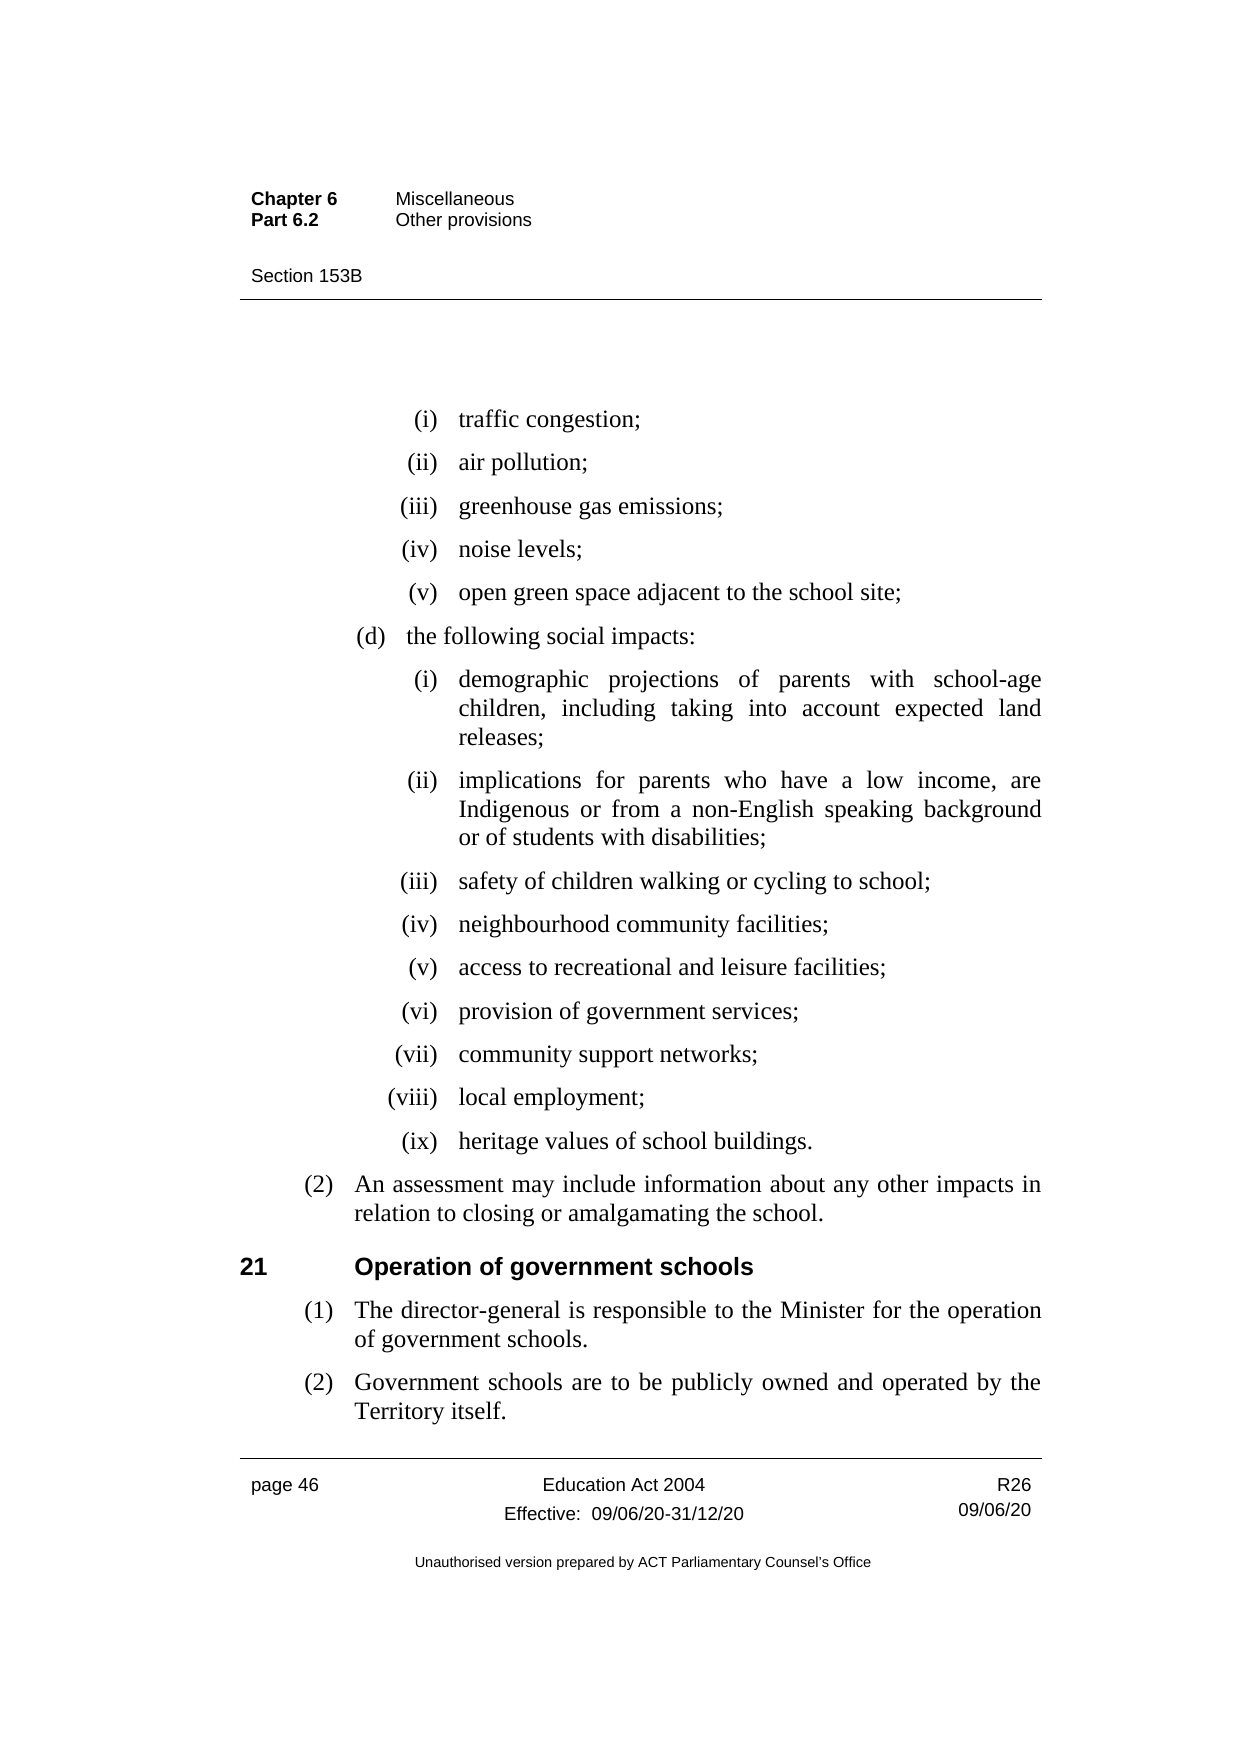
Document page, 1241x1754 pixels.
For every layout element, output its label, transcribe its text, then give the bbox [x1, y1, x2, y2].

text (ix) heritage values of school buildings. [239, 1126, 1042, 1154]
text (iv) neighbourhood community facilities; [239, 909, 1042, 938]
text (v) access to recreational and leisure facilities; [239, 952, 1042, 981]
text (v) open green space adjacent to the school site; [239, 577, 1042, 606]
text 21 Operation of government schools [239, 1252, 1042, 1280]
text (2) Government schools are to be publicly owned and operated by the Territory itself. [239, 1367, 1042, 1424]
text (iv) noise levels; [239, 534, 1042, 563]
text (viii) local employment; [239, 1082, 1042, 1111]
text (ii) implications for parents who have a low income, are Indigenous or from a non-English speaking background or of students with disabilities; [239, 765, 1042, 851]
text (1) The director-general is responsible to the Minister for the operation of government schools. [239, 1295, 1042, 1352]
text (iii) greenhouse gas emissions; [239, 491, 1042, 519]
text (d) the following social impacts: [239, 621, 1042, 649]
text (iii) safety of children walking or cycling to school; [239, 866, 1042, 894]
text (i) traffic congestion; [239, 404, 1042, 433]
text (2) An assessment may include information about any other impacts in relation to closing or amalgamating the school. [239, 1169, 1042, 1227]
text (ii) air pollution; [239, 447, 1042, 476]
text (vii) community support networks; [239, 1039, 1042, 1068]
text (i) demographic projections of parents with school-age children, including taking into account expected land releases; [239, 664, 1042, 750]
text (vi) provision of government services; [239, 996, 1042, 1024]
